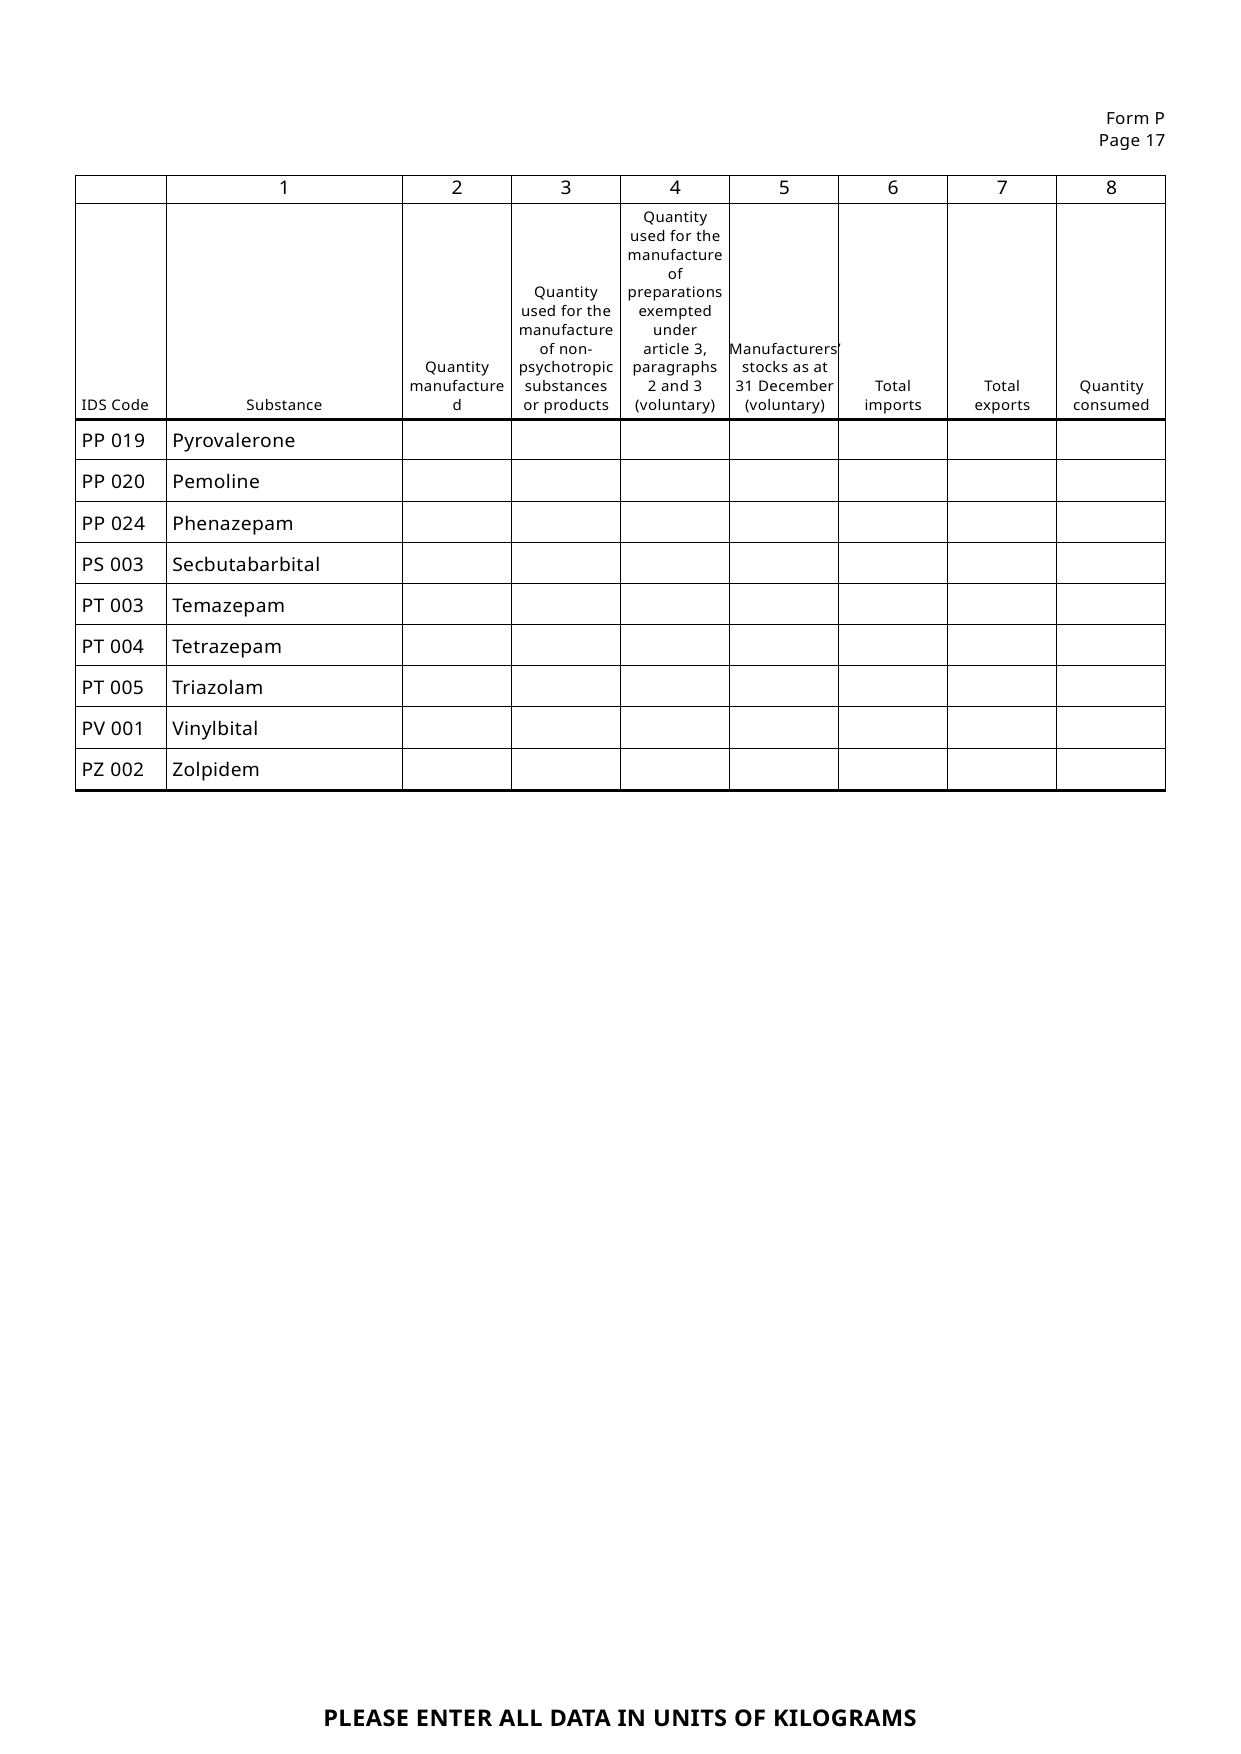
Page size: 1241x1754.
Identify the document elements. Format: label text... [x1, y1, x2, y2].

table_cell Secbutabarbital [167, 543, 402, 583]
table_cell [948, 749, 1056, 788]
table_cell Tetrazepam [167, 625, 402, 665]
table_cell [512, 421, 620, 459]
table_cell [1057, 543, 1165, 583]
table_cell [730, 460, 838, 501]
table_header 3 [512, 176, 620, 203]
table_cell [839, 625, 947, 665]
table_header 1 [167, 176, 402, 203]
table_cell [948, 421, 1056, 459]
table_cell [512, 625, 620, 665]
table_cell [621, 625, 729, 665]
table_cell [839, 707, 947, 747]
table_cell [621, 749, 729, 788]
table_cell Quantity consumed [1057, 204, 1165, 418]
table_cell PZ 002 [76, 749, 166, 788]
table_cell Zolpidem [167, 749, 402, 788]
table_cell [1057, 707, 1165, 747]
table_cell [512, 749, 620, 788]
table_cell [512, 543, 620, 583]
table_cell [403, 625, 511, 665]
table_cell PS 003 [76, 543, 166, 583]
table_cell [403, 666, 511, 706]
table_cell PP 024 [76, 502, 166, 542]
table_cell [1057, 421, 1165, 459]
table_cell [512, 502, 620, 542]
table_cell Pyrovalerone [167, 421, 402, 459]
table_cell [730, 543, 838, 583]
table_cell [730, 625, 838, 665]
table_cell Quantity used for the manufacture of non-psychotropic substances or products [512, 204, 620, 418]
table_cell [839, 502, 947, 542]
table_cell [1057, 666, 1165, 706]
table_cell [512, 666, 620, 706]
table_header 8 [1057, 176, 1165, 203]
table_cell [621, 666, 729, 706]
table_cell Manufacturers’ stocks as at 31 December (voluntary) [730, 204, 838, 418]
table_cell [730, 707, 838, 747]
table_cell [948, 460, 1056, 501]
table_cell [948, 625, 1056, 665]
table_cell [403, 707, 511, 747]
table_cell [839, 584, 947, 624]
table_cell PP 020 [76, 460, 166, 501]
table_cell [948, 543, 1056, 583]
table_cell [621, 460, 729, 501]
table_cell [839, 666, 947, 706]
table_cell PT 003 [76, 584, 166, 624]
table_cell PT 004 [76, 625, 166, 665]
table_cell [403, 749, 511, 788]
table_cell [730, 421, 838, 459]
table_cell [839, 460, 947, 501]
table_cell PP 019 [76, 421, 166, 459]
table_header 4 [621, 176, 729, 203]
table_cell Quantity used for the manufacture of preparations exempted under article 3, paragraphs 2 and 3 (voluntary) [621, 204, 729, 418]
table_cell Substance [167, 204, 402, 418]
table_cell [403, 460, 511, 501]
table_header [76, 176, 166, 203]
table_cell [621, 502, 729, 542]
table_cell [948, 666, 1056, 706]
table_cell [1057, 502, 1165, 542]
table_cell [730, 666, 838, 706]
table_cell Total exports [948, 204, 1056, 418]
table_cell Temazepam [167, 584, 402, 624]
table_cell [839, 543, 947, 583]
table_cell [621, 584, 729, 624]
table_cell [621, 421, 729, 459]
table_cell [621, 543, 729, 583]
table_cell [512, 584, 620, 624]
table_cell Pemoline [167, 460, 402, 501]
table_cell [839, 749, 947, 788]
table_cell Quantity manufactured [403, 204, 511, 418]
table_cell [1057, 749, 1165, 788]
table_header 5 [730, 176, 838, 203]
table_cell [730, 749, 838, 788]
table_cell [403, 421, 511, 459]
table_cell [512, 707, 620, 747]
table_cell [730, 584, 838, 624]
table_cell Vinylbital [167, 707, 402, 747]
table_cell [839, 421, 947, 459]
table_cell Triazolam [167, 666, 402, 706]
table_cell [621, 707, 729, 747]
table_cell [403, 584, 511, 624]
table_cell PV 001 [76, 707, 166, 747]
table_cell PT 005 [76, 666, 166, 706]
table_cell [948, 584, 1056, 624]
table_cell [403, 502, 511, 542]
table_header 6 [839, 176, 947, 203]
table_header 2 [403, 176, 511, 203]
table_cell [948, 502, 1056, 542]
table_cell [730, 502, 838, 542]
table_cell IDS Code [76, 204, 166, 418]
table_cell [1057, 584, 1165, 624]
table_cell [403, 543, 511, 583]
table_cell [948, 707, 1056, 747]
table_cell [1057, 625, 1165, 665]
table_header 7 [948, 176, 1056, 203]
table_cell Phenazepam [167, 502, 402, 542]
table_cell Total imports [839, 204, 947, 418]
table_cell [1057, 460, 1165, 501]
table_cell [512, 460, 620, 501]
